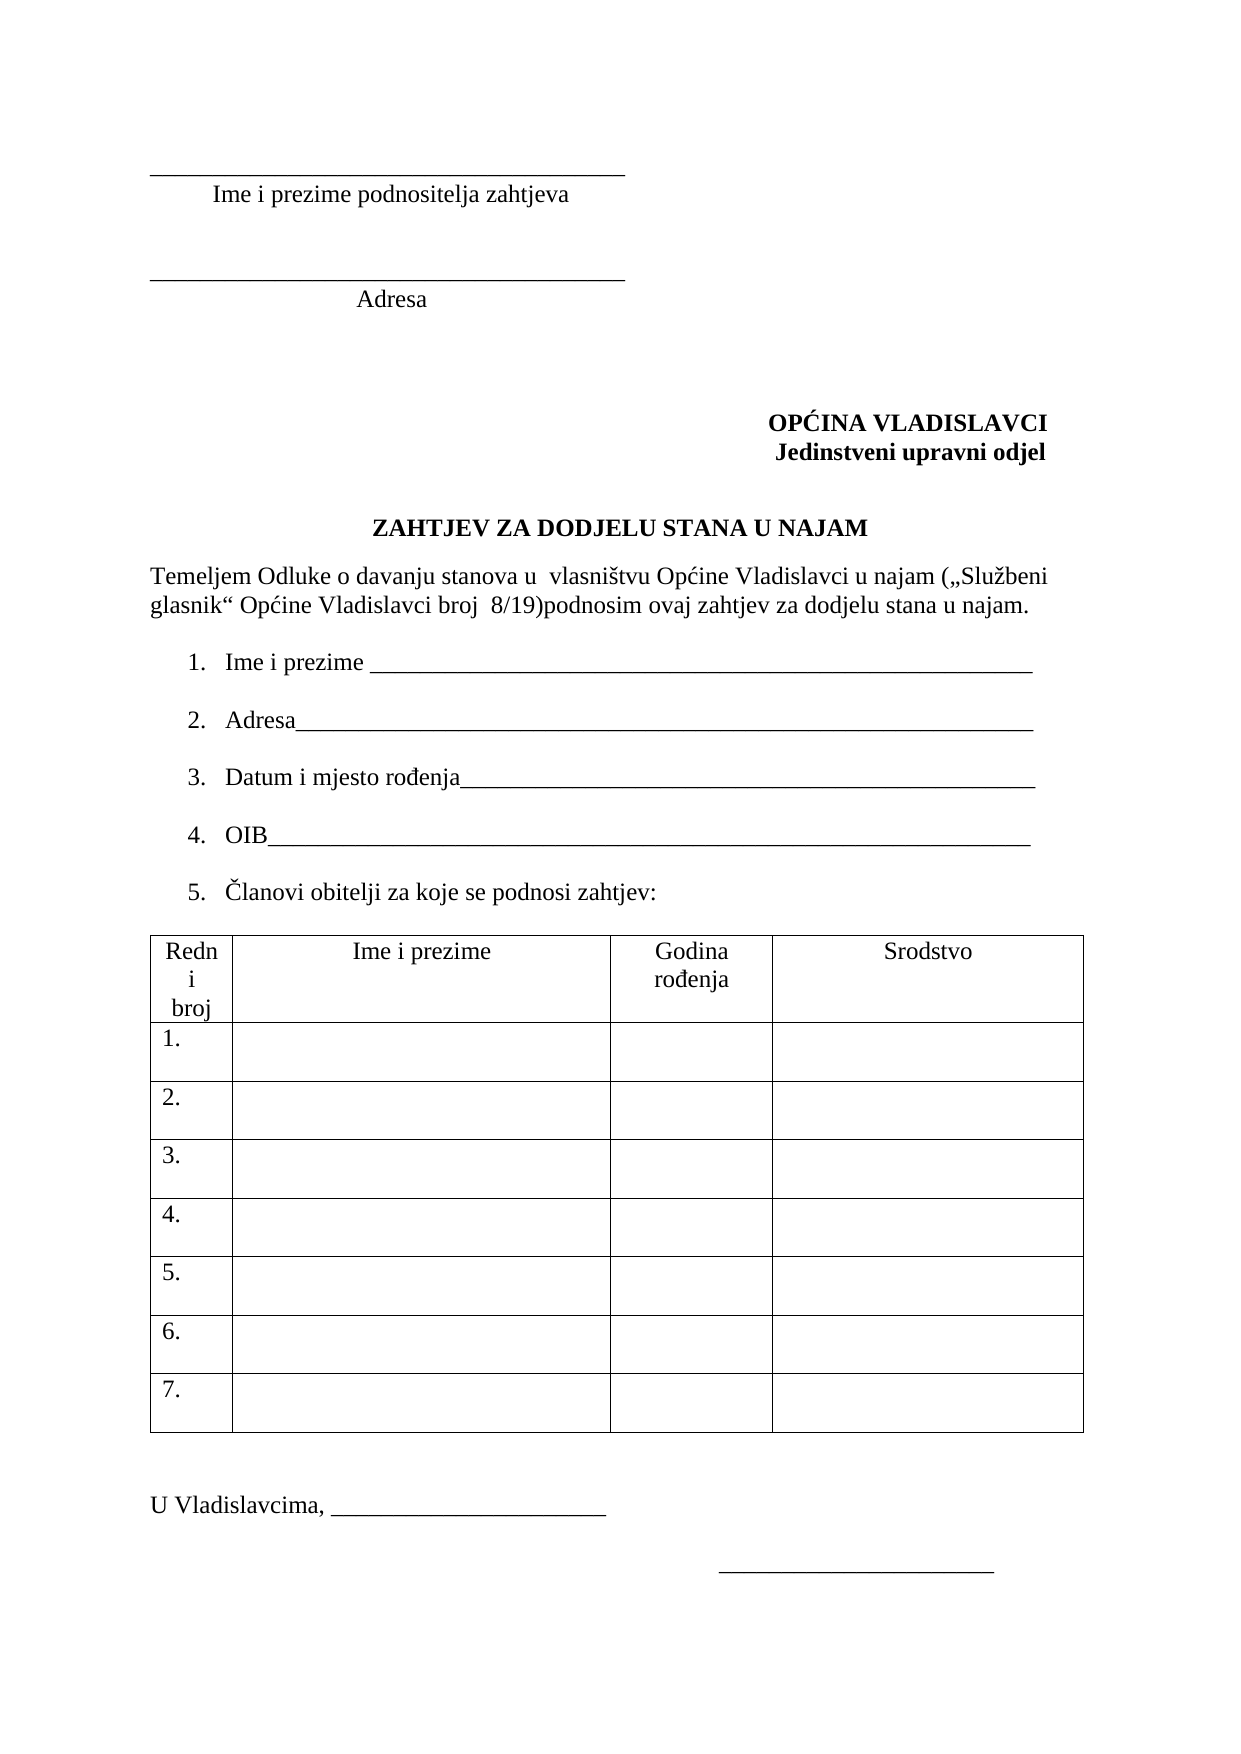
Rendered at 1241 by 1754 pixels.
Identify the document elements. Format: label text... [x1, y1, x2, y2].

table_cell [773, 1199, 1083, 1256]
table_cell [611, 1316, 772, 1373]
table_header Redni broj [151, 936, 232, 1022]
table_cell [773, 1316, 1083, 1373]
text OPĆINA VLADISLAVCI [150, 408, 1090, 437]
table_header Srodstvo [773, 936, 1083, 1022]
list Članovi obitelji za koje se podnosi zahtjev: [187, 877, 1090, 906]
text Jedinstveni upravni odjel [150, 437, 1090, 466]
text ______________________________________ [150, 150, 1090, 179]
text ______________________________________ [150, 255, 1090, 284]
table_cell 4. [151, 1199, 232, 1256]
text ZAHTJEV ZA DODJELU STANA U NAJAM [150, 513, 1090, 542]
table_cell [611, 1257, 772, 1315]
text ______________________ [150, 1547, 1090, 1576]
table_header Ime i prezime [233, 936, 610, 1022]
table_cell [233, 1316, 610, 1373]
table_cell [233, 1374, 610, 1432]
table_cell [233, 1140, 610, 1198]
table_cell [773, 1257, 1083, 1315]
table_cell 1. [151, 1023, 232, 1081]
table_cell [611, 1140, 772, 1198]
table_cell [773, 1082, 1083, 1139]
text Temeljem Odluke o davanju stanova u vlasništvu Općine Vladislavci u najam („Službeni glasnik“ Općine Vladislavci broj 8/19)podnosim ovaj zahtjev za dodjelu stana u najam. [150, 561, 1090, 618]
text Adresa [150, 284, 1090, 313]
list OIB_____________________________________________________________ [187, 820, 1090, 848]
table_cell [773, 1374, 1083, 1432]
table_cell [611, 1374, 772, 1432]
text Ime i prezime podnositelja zahtjeva [150, 179, 1090, 207]
table_cell [611, 1199, 772, 1256]
table_header Godina rođenja [611, 936, 772, 1022]
list Ime i prezime _____________________________________________________ [187, 647, 1090, 676]
list Datum i mjesto rođenja______________________________________________ [187, 762, 1090, 791]
table_cell 2. [151, 1082, 232, 1139]
table_cell [773, 1140, 1083, 1198]
table_cell [611, 1082, 772, 1139]
table_cell [611, 1023, 772, 1081]
table_cell 7. [151, 1374, 232, 1432]
table_cell 3. [151, 1140, 232, 1198]
text U Vladislavcima, ______________________ [150, 1490, 1090, 1519]
list Adresa___________________________________________________________ [187, 705, 1090, 733]
table_cell [773, 1023, 1083, 1081]
table_cell [233, 1082, 610, 1139]
table_cell [233, 1199, 610, 1256]
table_cell [233, 1023, 610, 1081]
table_cell 5. [151, 1257, 232, 1315]
table_cell [233, 1257, 610, 1315]
table_cell 6. [151, 1316, 232, 1373]
